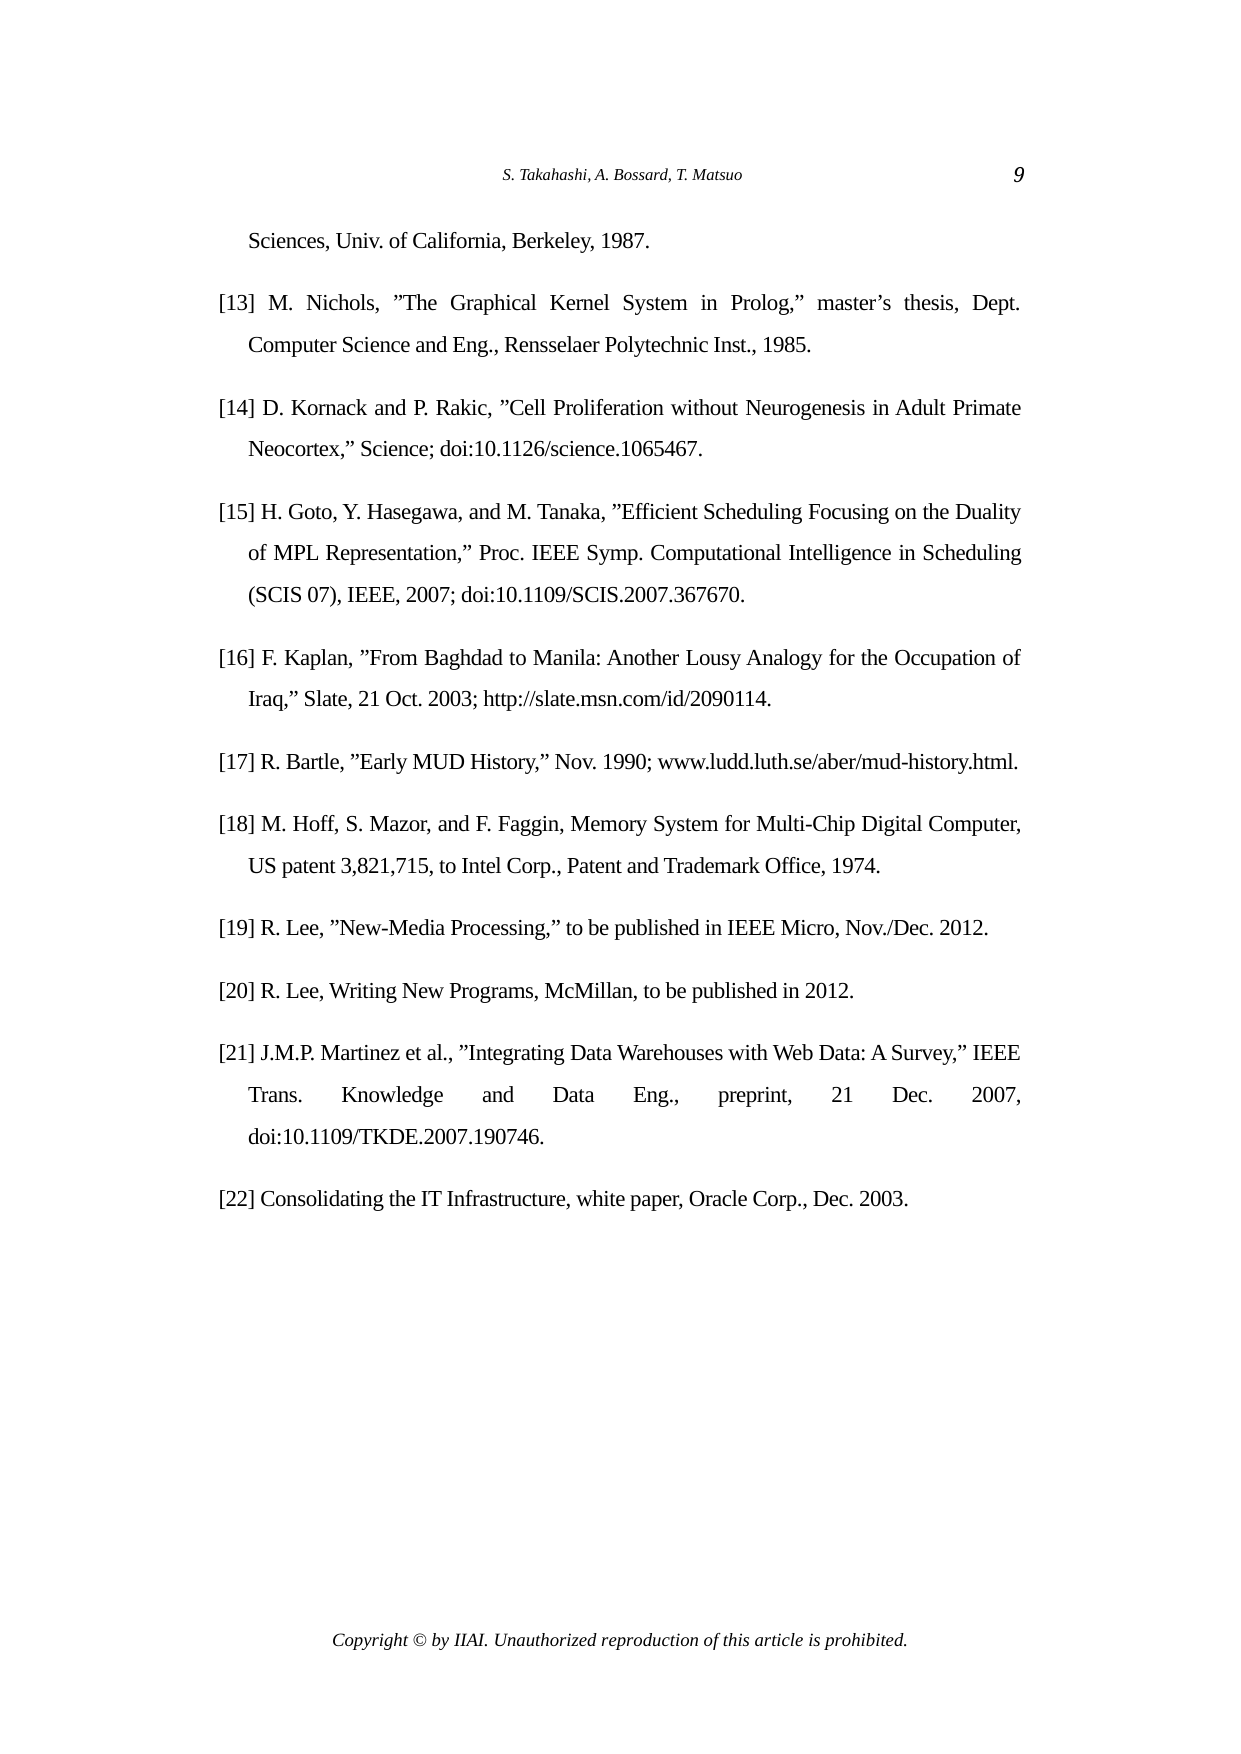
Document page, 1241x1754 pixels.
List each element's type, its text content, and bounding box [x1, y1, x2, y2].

text [17] R. Bartle, ”Early MUD History,” Nov. 1990; www.ludd.luth.se/aber/mud-history.html. [218, 740, 1022, 782]
text [18] M. Hoff, S. Mazor, and F. Faggin, Memory System for Multi-Chip Digital Computer, US patent 3,821,715, to Intel Corp., Patent and Trademark Office, 1974. [218, 803, 1022, 886]
text [14] D. Kornack and P. Rakic, ”Cell Proliferation without Neurogenesis in Adult Primate Neocortex,” Science; doi:10.1126/science.1065467. [218, 386, 1022, 469]
text [20] R. Lee, Writing New Programs, McMillan, to be published in 2012. [218, 969, 1022, 1011]
text [22] Consolidating the IT Infrastructure, white paper, Oracle Corp., Dec. 2003. [218, 1178, 1022, 1219]
text [16] F. Kaplan, ”From Baghdad to Manila: Another Lousy Analogy for the Occupation of Iraq,” Slate, 21 Oct. 2003; http://slate.msn.com/id/2090114. [218, 636, 1022, 719]
text [13] M. Nichols, ”The Graphical Kernel System in Prolog,” master’s thesis, Dept. Computer Science and Eng., Rensselaer Polytechnic Inst., 1985. [218, 282, 1022, 365]
text [19] R. Lee, ”New-Media Processing,” to be published in IEEE Micro, Nov./Dec. 2012. [218, 907, 1022, 948]
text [218, 219, 1022, 261]
text [21] J.M.P. Martinez et al., ”Integrating Data Warehouses with Web Data: A Survey,” IEEE Trans. Knowledge and Data Eng., preprint, 21 Dec. 2007, doi:10.1109/TKDE.2007.190746. [218, 1032, 1022, 1157]
text [15] H. Goto, Y. Hasegawa, and M. Tanaka, ”Efficient Scheduling Focusing on the Duality of MPL Representation,” Proc. IEEE Symp. Computational Intelligence in Scheduling (SCIS 07), IEEE, 2007; doi:10.1109/SCIS.2007.367670. [218, 490, 1022, 615]
